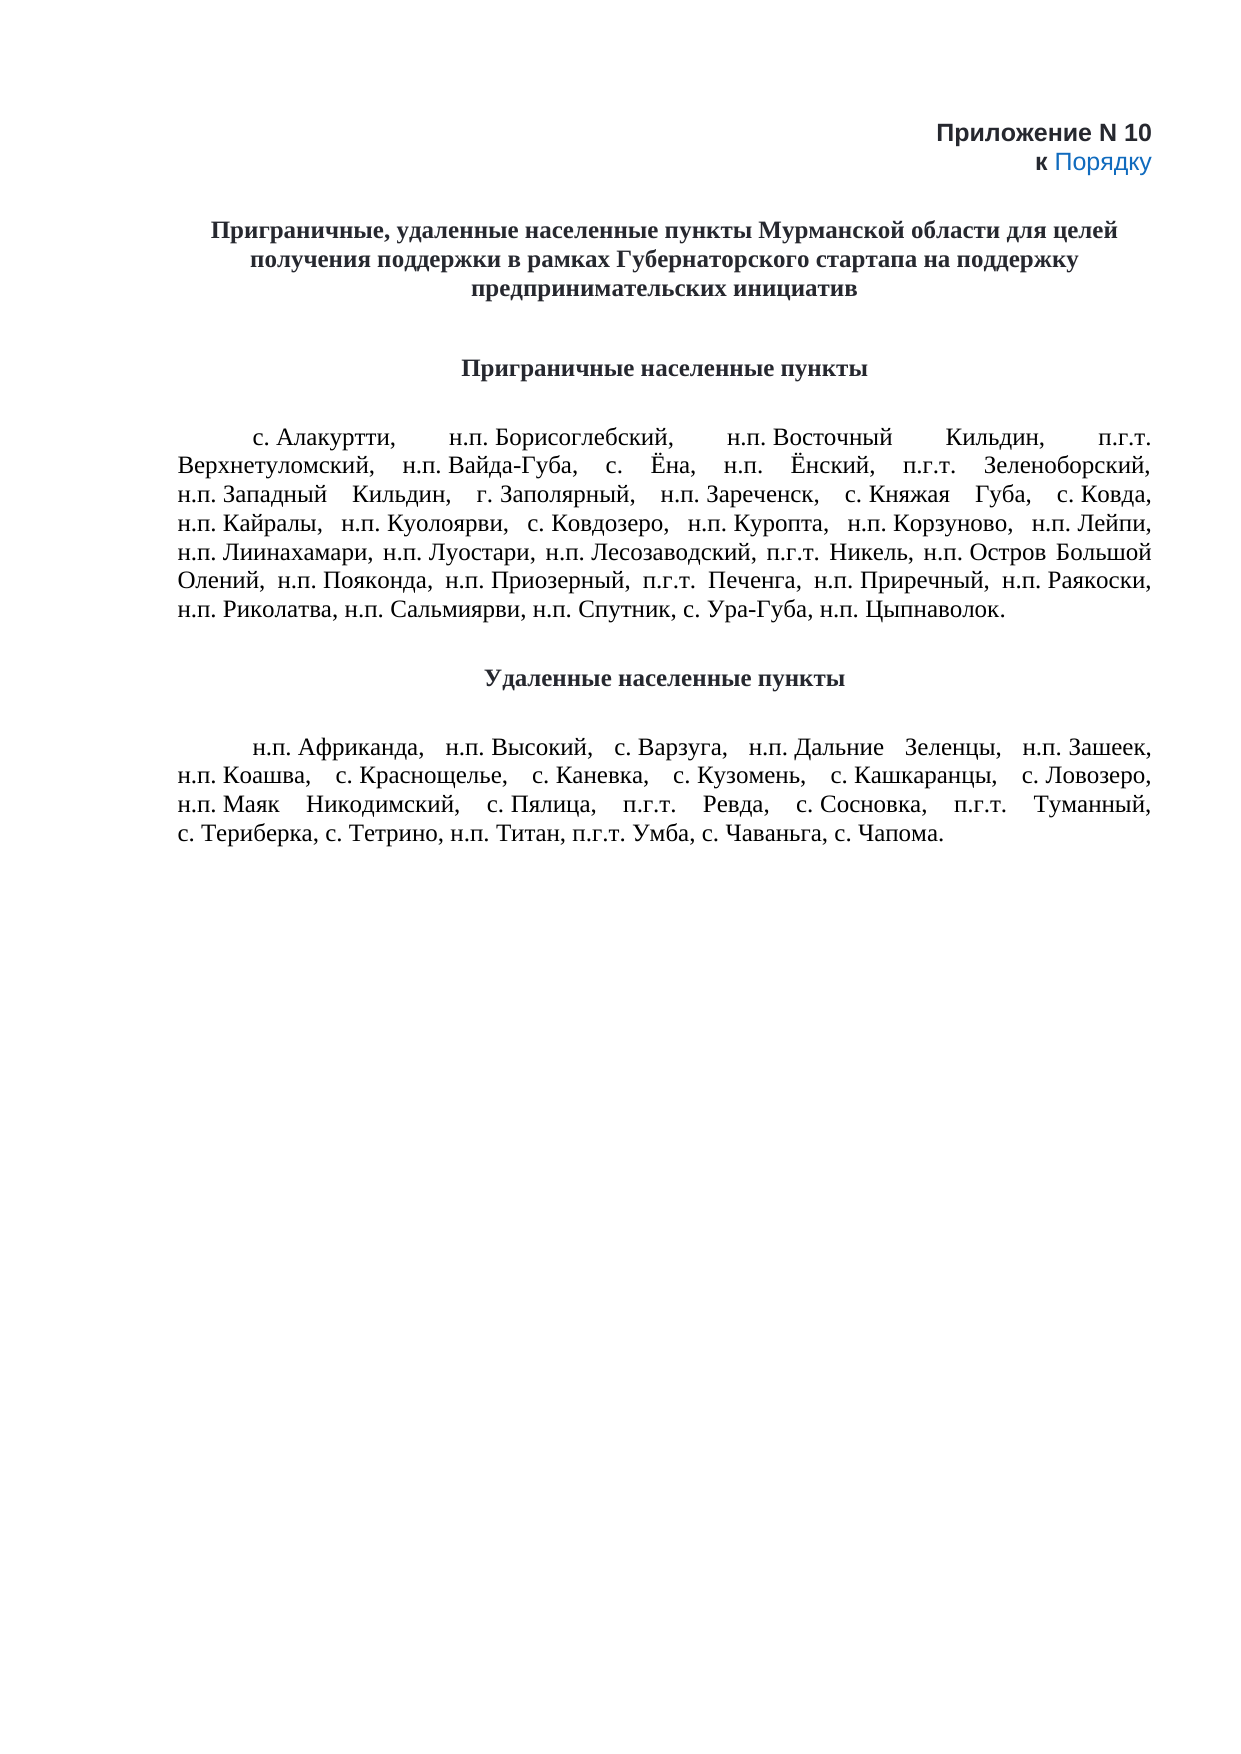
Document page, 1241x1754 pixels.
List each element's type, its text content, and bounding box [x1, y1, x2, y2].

text Приграничные, удаленные населенные пункты Мурманской области для целей получения поддержки в рамках Губернаторского стартапа на поддержку предпринимательских инициатив [177, 216, 1152, 302]
text н.п. Африканда, н.п. Высокий, с. Варзуга, н.п. Дальние Зеленцы, н.п. Зашеек, н.п. Коашва, с. Краснощелье, с. Каневка, с. Кузомень, с. Кашкаранцы, с. Ловозеро, н.п. Маяк Никодимский, с. Пялица, п.г.т. Ревда, с. Сосновка, п.г.т. Туманный, с. Териберка, с. Тетрино, н.п. Титан, п.г.т. Умба, с. Чаваньга, с. Чапома. [177, 732, 1152, 847]
text Удаленные населенные пункты [177, 663, 1152, 692]
text Приграничные населенные пункты [177, 353, 1152, 382]
text с. Алакуртти, н.п. Борисоглебский, н.п. Восточный Кильдин, п.г.т. Верхнетуломский, н.п. Вайда-Губа, с. Ёна, н.п. Ёнский, п.г.т. Зеленоборский, н.п. Западный Кильдин, г. Заполярный, н.п. Зареченск, с. Княжая Губа, с. Ковда, н.п. Кайралы, н.п. Куолоярви, с. Ковдозеро, н.п. Куропта, н.п. Корзуново, н.п. Лейпи, н.п. Лиинахамари, н.п. Луостари, н.п. Лесозаводский, п.г.т. Никель, н.п. Остров Большой Олений, н.п. Пояконда, н.п. Приозерный, п.г.т. Печенга, н.п. Приречный, н.п. Раякоски, н.п. Риколатва, н.п. Сальмиярви, н.п. Спутник, с. Ура-Губа, н.п. Цыпнаволок. [177, 422, 1152, 623]
text Приложение N 10 к Порядку [177, 118, 1152, 176]
